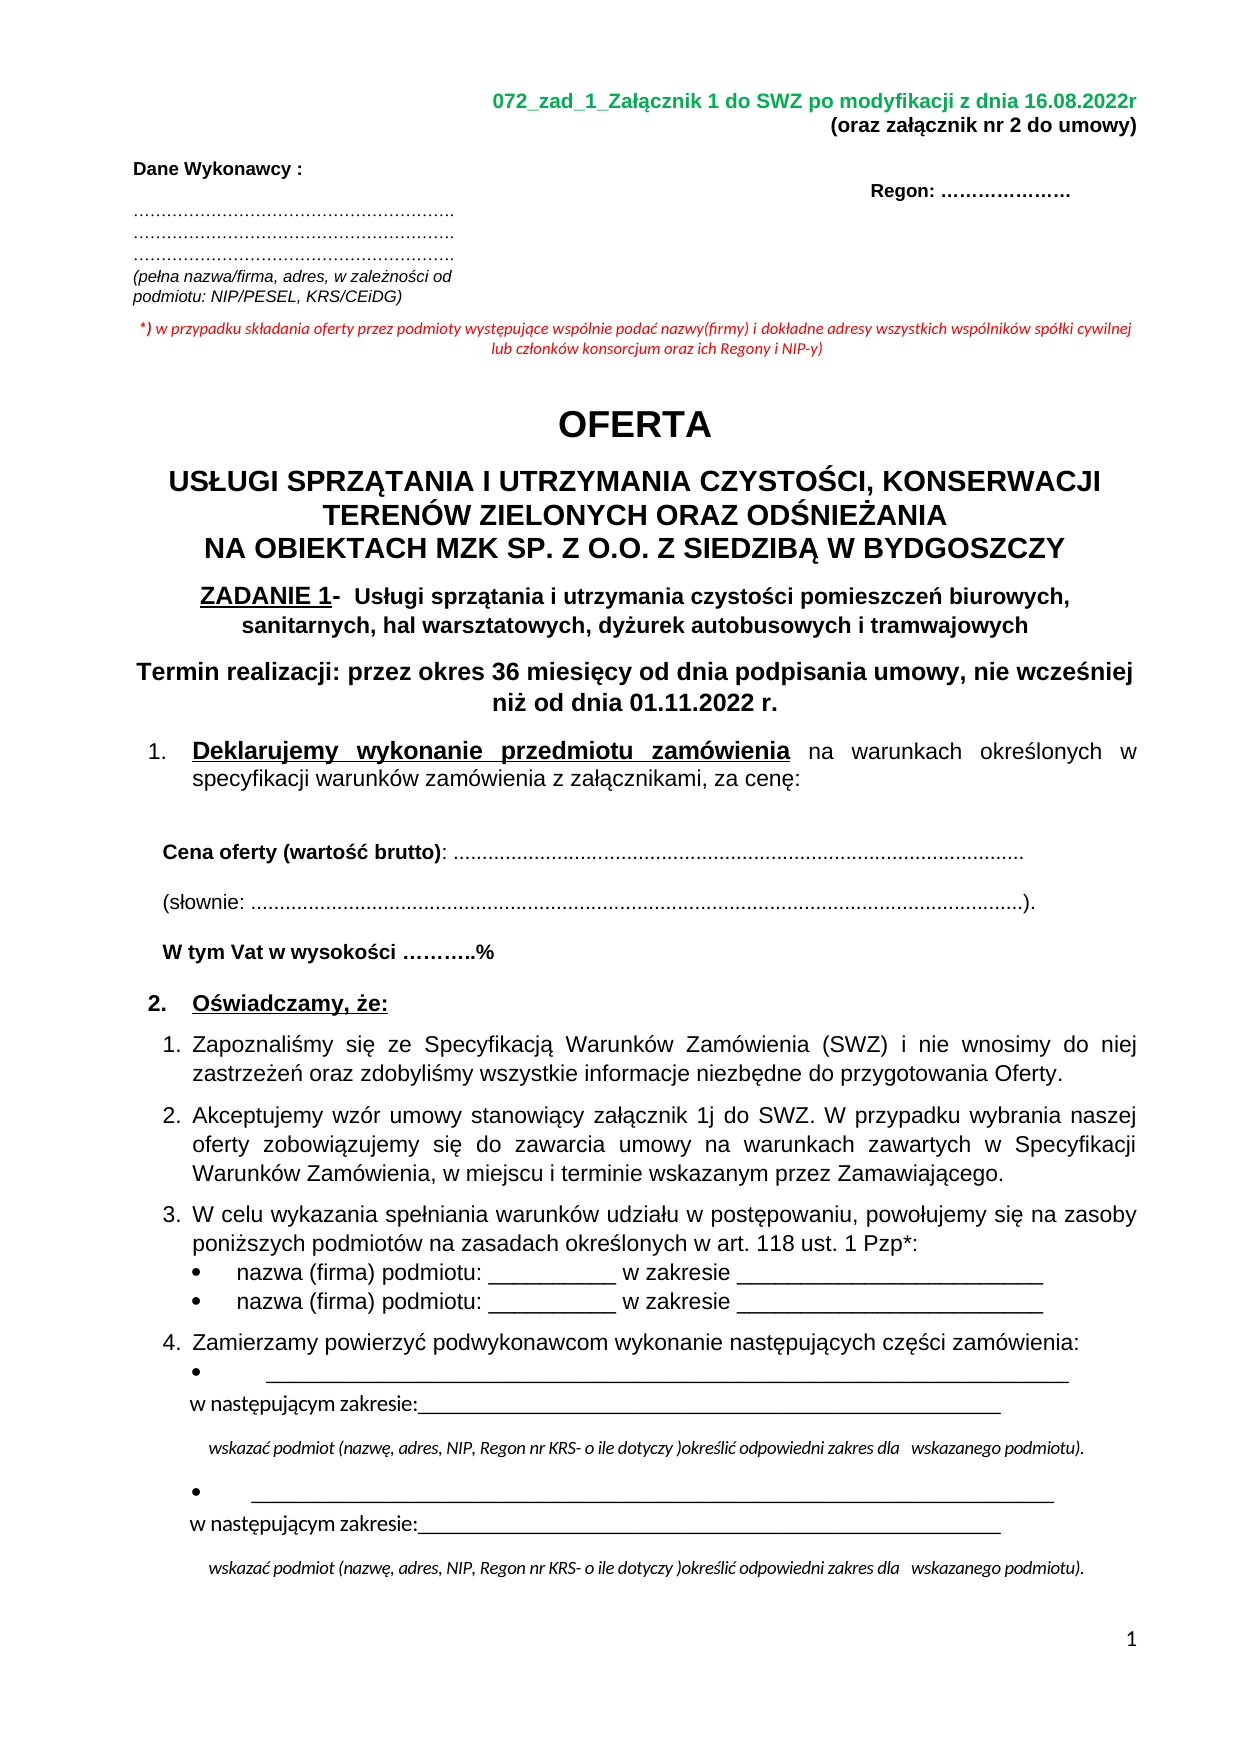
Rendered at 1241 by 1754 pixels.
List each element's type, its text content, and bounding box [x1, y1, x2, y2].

text OFERTA [133, 402, 1137, 445]
text Cena oferty (wartość brutto): ................................................................................................... [162, 840, 1137, 865]
text W tym Vat w wysokości ………..% [162, 940, 1137, 965]
text w następującym zakresie:_____________________________________________________ [118, 1509, 1137, 1537]
list nazwa (firma) podmiotu: __________ w zakresie ________________________ [192, 1259, 1137, 1285]
list W celu wykazania spełniania warunków udziału w postępowaniu, powołujemy się na zasoby poniższych podmiotów na zasadach określonych w art. 118 ust. 1 Pzp*: [162, 1201, 1137, 1256]
text wskazać podmiot (nazwę, adres, NIP, Regon nr KRS- o ile dotyczy )określić odpowiedni zakres dla wskazanego podmiotu). [118, 1556, 1137, 1579]
list Oświadczamy, że: [148, 990, 1137, 1016]
text …………………………………………………. [133, 245, 517, 264]
text (oraz załącznik nr 2 do umowy) [133, 113, 1137, 137]
list _________________________________________________________________________ [192, 1358, 1137, 1386]
text Regon: ………………… [797, 180, 1137, 201]
text …………………………………………………. [133, 223, 517, 242]
text wskazać podmiot (nazwę, adres, NIP, Regon nr KRS- o ile dotyczy )określić odpowiedni zakres dla wskazanego podmiotu). [118, 1436, 1137, 1459]
text Dane Wykonawcy : [133, 158, 1137, 180]
text (słownie: ......................................................................................................................................). [162, 890, 1137, 915]
text NA OBIEKTACH MZK SP. Z O.O. Z SIEDZIBĄ W BYDGOSZCZY [133, 531, 1137, 565]
text (pełna nazwa/firma, adres, w zależności od podmiotu: NIP/PESEL, KRS/CEiDG) [133, 267, 517, 306]
text ZADANIE 1- Usługi sprzątania i utrzymania czystości pomieszczeń biurowych, sanitarnych, hal warsztatowych, dyżurek autobusowych i tramwajowych [133, 581, 1137, 638]
list Zamierzamy powierzyć podwykonawcom wykonanie następujących części zamówienia: [162, 1329, 1137, 1356]
list Zapoznaliśmy się ze Specyfikacją Warunków Zamówienia (SWZ) i nie wnosimy do niej zastrzeżeń oraz zdobyliśmy wszystkie informacje niezbędne do przygotowania Oferty. [162, 1031, 1137, 1087]
text *) w przypadku składania oferty przez podmioty występujące wspólnie podać nazwy(firmy) i dokładne adresy wszystkich wspólników spółki cywilnej lub członków konsorcjum oraz ich Regony i NIP-y) [133, 318, 1137, 359]
text w następującym zakresie:_____________________________________________________ [118, 1389, 1137, 1417]
text USŁUGI SPRZĄTANIA I UTRZYMANIA CZYSTOŚCI, KONSERWACJI TERENÓW ZIELONYCH ORAZ ODŚNIEŻANIA [133, 464, 1137, 531]
list _________________________________________________________________________ [192, 1478, 1137, 1506]
list Akceptujemy wzór umowy stanowiący załącznik 1j do SWZ. W przypadku wybrania naszej oferty zobowiązujemy się do zawarcia umowy na warunkach zawartych w Specyfikacji Warunków Zamówienia, w miejscu i terminie wskazanym przez Zamawiającego. [162, 1102, 1137, 1186]
text 072_zad_1_Załącznik 1 do SWZ po modyfikacji z dnia 16.08.2022r [133, 89, 1137, 113]
text …………………………………………………. [133, 201, 517, 220]
list nazwa (firma) podmiotu: __________ w zakresie ________________________ [192, 1288, 1137, 1314]
list Deklarujemy wykonanie przedmiotu zamówienia na warunkach określonych w specyfikacji warunków zamówienia z załącznikami, za cenę: [148, 736, 1137, 791]
text Termin realizacji: przez okres 36 miesięcy od dnia podpisania umowy, nie wcześniej niż od dnia 01.11.2022 r. [133, 657, 1137, 717]
